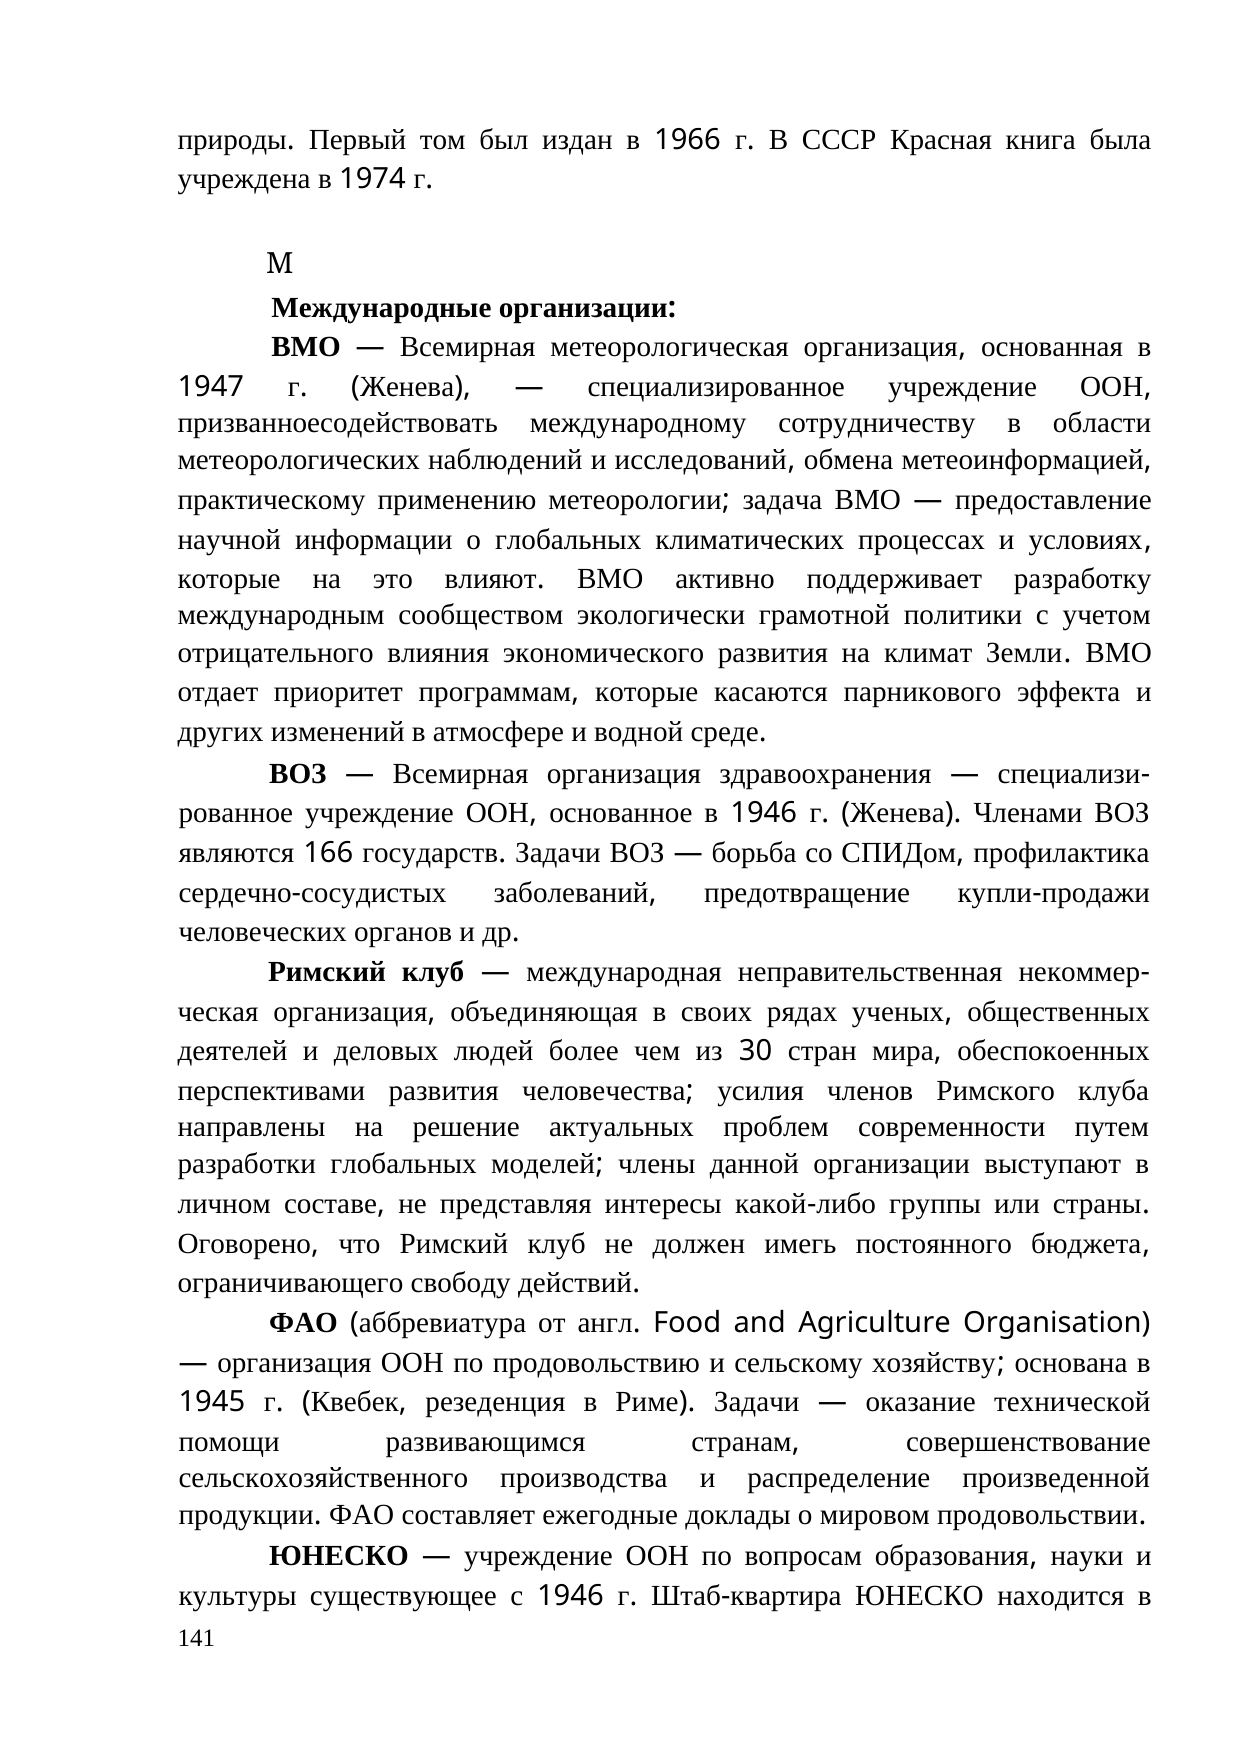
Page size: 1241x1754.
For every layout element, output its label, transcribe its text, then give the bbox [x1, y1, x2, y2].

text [178, 1534, 1152, 1614]
text Международные организации: [177, 286, 1152, 326]
text Римский клуб — международная неправительственная некоммер-ческая организация, объединяющая в своих рядах ученых, общественных деятелей и деловых людей более чем из 30 стран мира, обеспокоенных перспективами развития человечества; усилия членов Римского клуба направлены на решение актуальных проблем современности путем разработки глобальных моделей; члены данной организации выступают в личном составе, не представляя интересы какой-либо группы или страны. Оговорено, что Римский клуб не должен имегь постоянного бюджета, ограничивающего свободу действий. [177, 950, 1150, 1301]
subtitle М [177, 247, 1152, 281]
text ФАО (аббревиатура от англ. Food and Agriculture Organisation) — организация ООН по продовольствию и сельскому хозяйству; основана в 1945 г. (Квебек, резеденция в Риме). Задачи — оказание технической помощи развивающимся странам, совершенствование сельскохозяйственного производства и распределение произведенной продукции. ФАО составляет ежегодные доклады о мировом продовольствии. [178, 1301, 1151, 1533]
text ВМО — Всемирная метеорологическая организация, основанная в 1947 г. (Женева), — специализированное учреждение ООН, призванноесодействовать международному сотрудничеству в области метеорологических наблюдений и исследований, обмена метеоинформацией, практическому применению метеорологии; задача ВМО — предоставление научной информации о глобальных климатических процессах и условиях, которые на это влияют. ВМО активно поддерживает разработку международным сообществом экологически грамотной политики с учетом отрицательного влияния экономического развития на климат Земли. ВМО отдает приоритет программам, которые касаются парникового эффекта и других изменений в атмосфере и водной среде. [177, 326, 1152, 750]
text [177, 118, 1152, 197]
text ВОЗ — Всемирная организация здравоохранения — специализи-рованное учреждение ООН, основанное в 1946 г. (Женева). Членами ВОЗ являются 166 государств. Задачи ВОЗ — борьба со СПИДом, профилактика сердечно-сосудистых заболеваний, предотвращение купли-продажи человеческих органов и др. [178, 752, 1150, 950]
